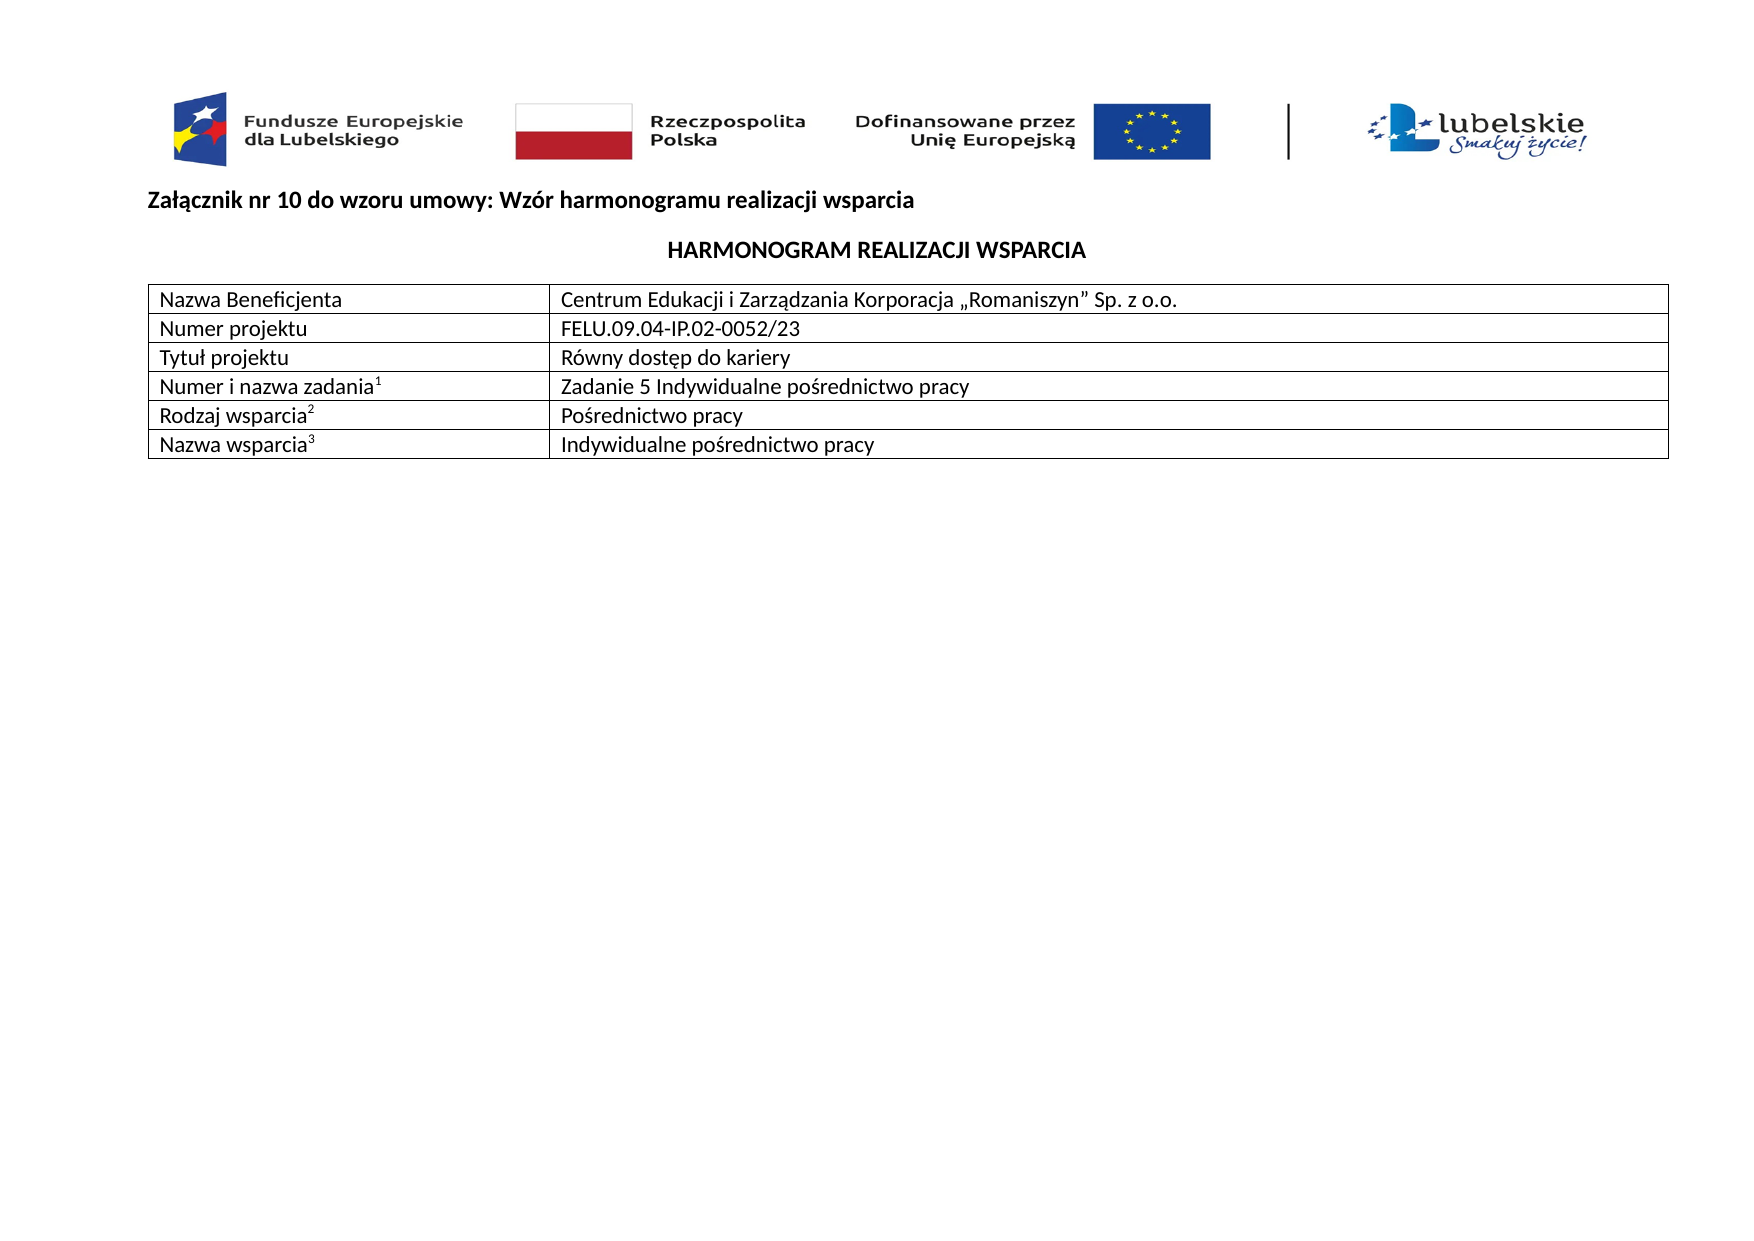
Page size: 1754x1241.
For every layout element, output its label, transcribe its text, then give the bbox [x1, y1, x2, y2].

table_cell Indywidualne pośrednictwo pracy [550, 430, 1668, 458]
table_header Nazwa Beneficjenta [149, 285, 549, 313]
picture [147, 73, 1613, 185]
table_cell Pośrednictwo pracy [550, 401, 1668, 429]
table_cell Rodzaj wsparcia2 [149, 401, 549, 429]
table_cell Numer projektu [149, 314, 549, 342]
table_cell Zadanie 5 Indywidualne pośrednictwo pracy [550, 372, 1668, 400]
table_cell Numer i nazwa zadania1 [149, 372, 549, 400]
table_cell Równy dostęp do kariery [550, 343, 1668, 371]
table_header Centrum Edukacji i Zarządzania Korporacja „Romaniszyn” Sp. z o.o. [550, 285, 1668, 313]
table_cell FELU.09.04-IP.02-0052/23 [550, 314, 1668, 342]
table_cell Tytuł projektu [149, 343, 549, 371]
text Załącznik nr 10 do wzoru umowy: Wzór harmonogramu realizacji wsparcia [148, 185, 1606, 215]
table_cell Nazwa wsparcia3 [149, 430, 549, 458]
text HARMONOGRAM REALIZACJI WSPARCIA [148, 234, 1606, 265]
